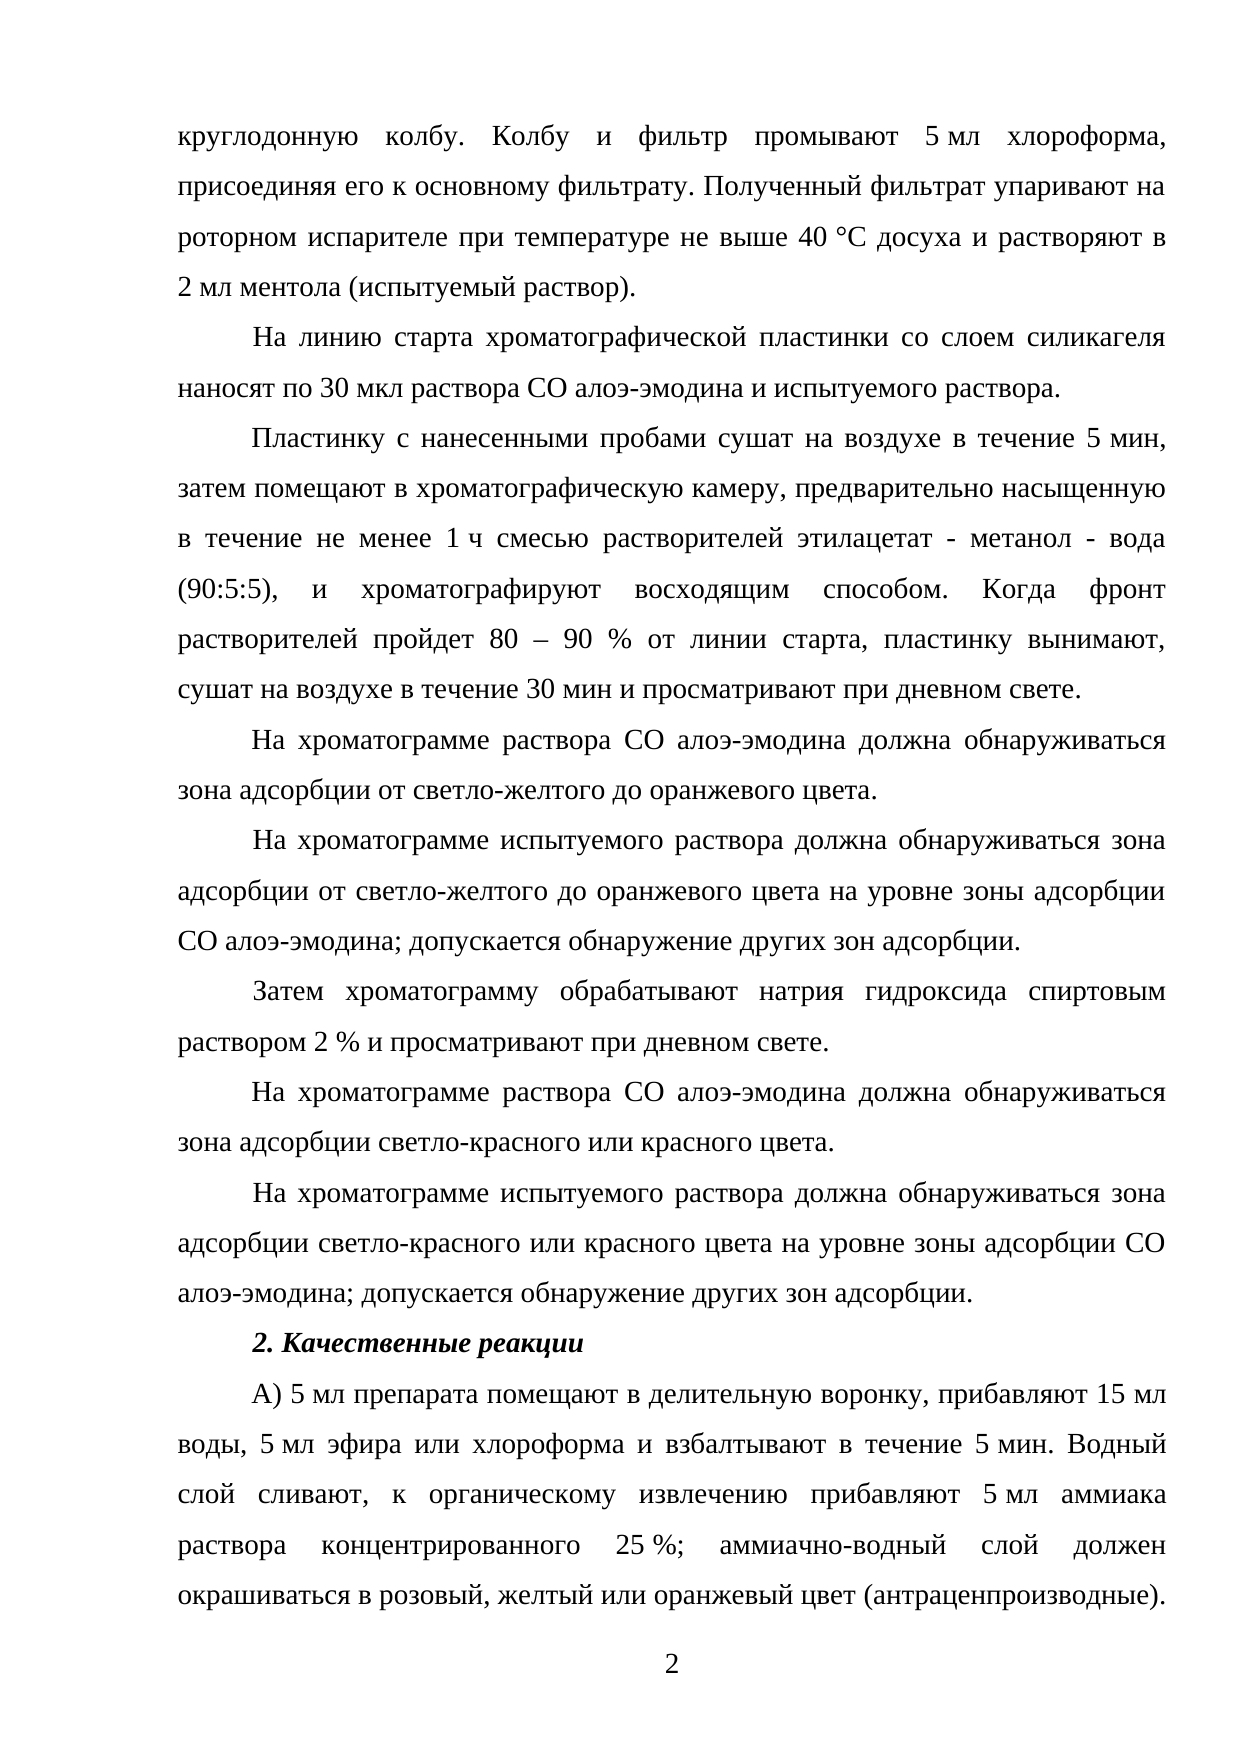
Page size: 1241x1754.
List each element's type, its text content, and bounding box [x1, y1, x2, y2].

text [177, 118, 1167, 303]
list А) 5 мл препарата помещают в делительную воронку, прибавляют 15 мл воды, 5 мл эфира или хлороформа и взбалтывают в течение 5 мин. Водный слой сливают, к органическому извлечению прибавляют 5 мл аммиака раствора концентрированного 25 %; аммиачно-водный слой должен окрашиваться в розовый, желтый или оранжевый цвет (антраценпроизводные). [177, 1376, 1167, 1611]
text Пластинку с нанесенными пробами сушат на воздухе в течение 5 мин, затем помещают в хроматографическую камеру, предварительно насыщенную в течение не менее 1 ч смесью растворителей этилацетат - метанол - вода (90:5:5), и хроматографируют восходящим способом. Когда фронт растворителей пройдет 80 – 90 % от линии старта, пластинку вынимают, сушат на воздухе в течение 30 мин и просматривают при дневном свете. [177, 420, 1167, 705]
text 2. Качественные реакции [177, 1326, 1167, 1359]
text На хроматограмме раствора СО алоэ-эмодина должна обнаруживаться зона адсорбции светло-красного или красного цвета. [177, 1074, 1167, 1158]
text На линию старта хроматографической пластинки со слоем силикагеля наносят по 30 мкл раствора СО алоэ-эмодина и испытуемого раствора. [177, 319, 1167, 403]
text На хроматограмме испытуемого раствора должна обнаруживаться зона адсорбции светло-красного или красного цвета на уровне зоны адсорбции СО алоэ-эмодина; допускается обнаружение других зон адсорбции. [177, 1175, 1167, 1309]
text Затем хроматограмму обрабатывают натрия гидроксида спиртовым раствором 2 % и просматривают при дневном свете. [177, 973, 1167, 1057]
text На хроматограмме раствора СО алоэ-эмодина должна обнаруживаться зона адсорбции от светло-желтого до оранжевого цвета. [177, 722, 1167, 806]
text На хроматограмме испытуемого раствора должна обнаруживаться зона адсорбции от светло-желтого до оранжевого цвета на уровне зоны адсорбции СО алоэ-эмодина; допускается обнаружение других зон адсорбции. [177, 822, 1167, 957]
